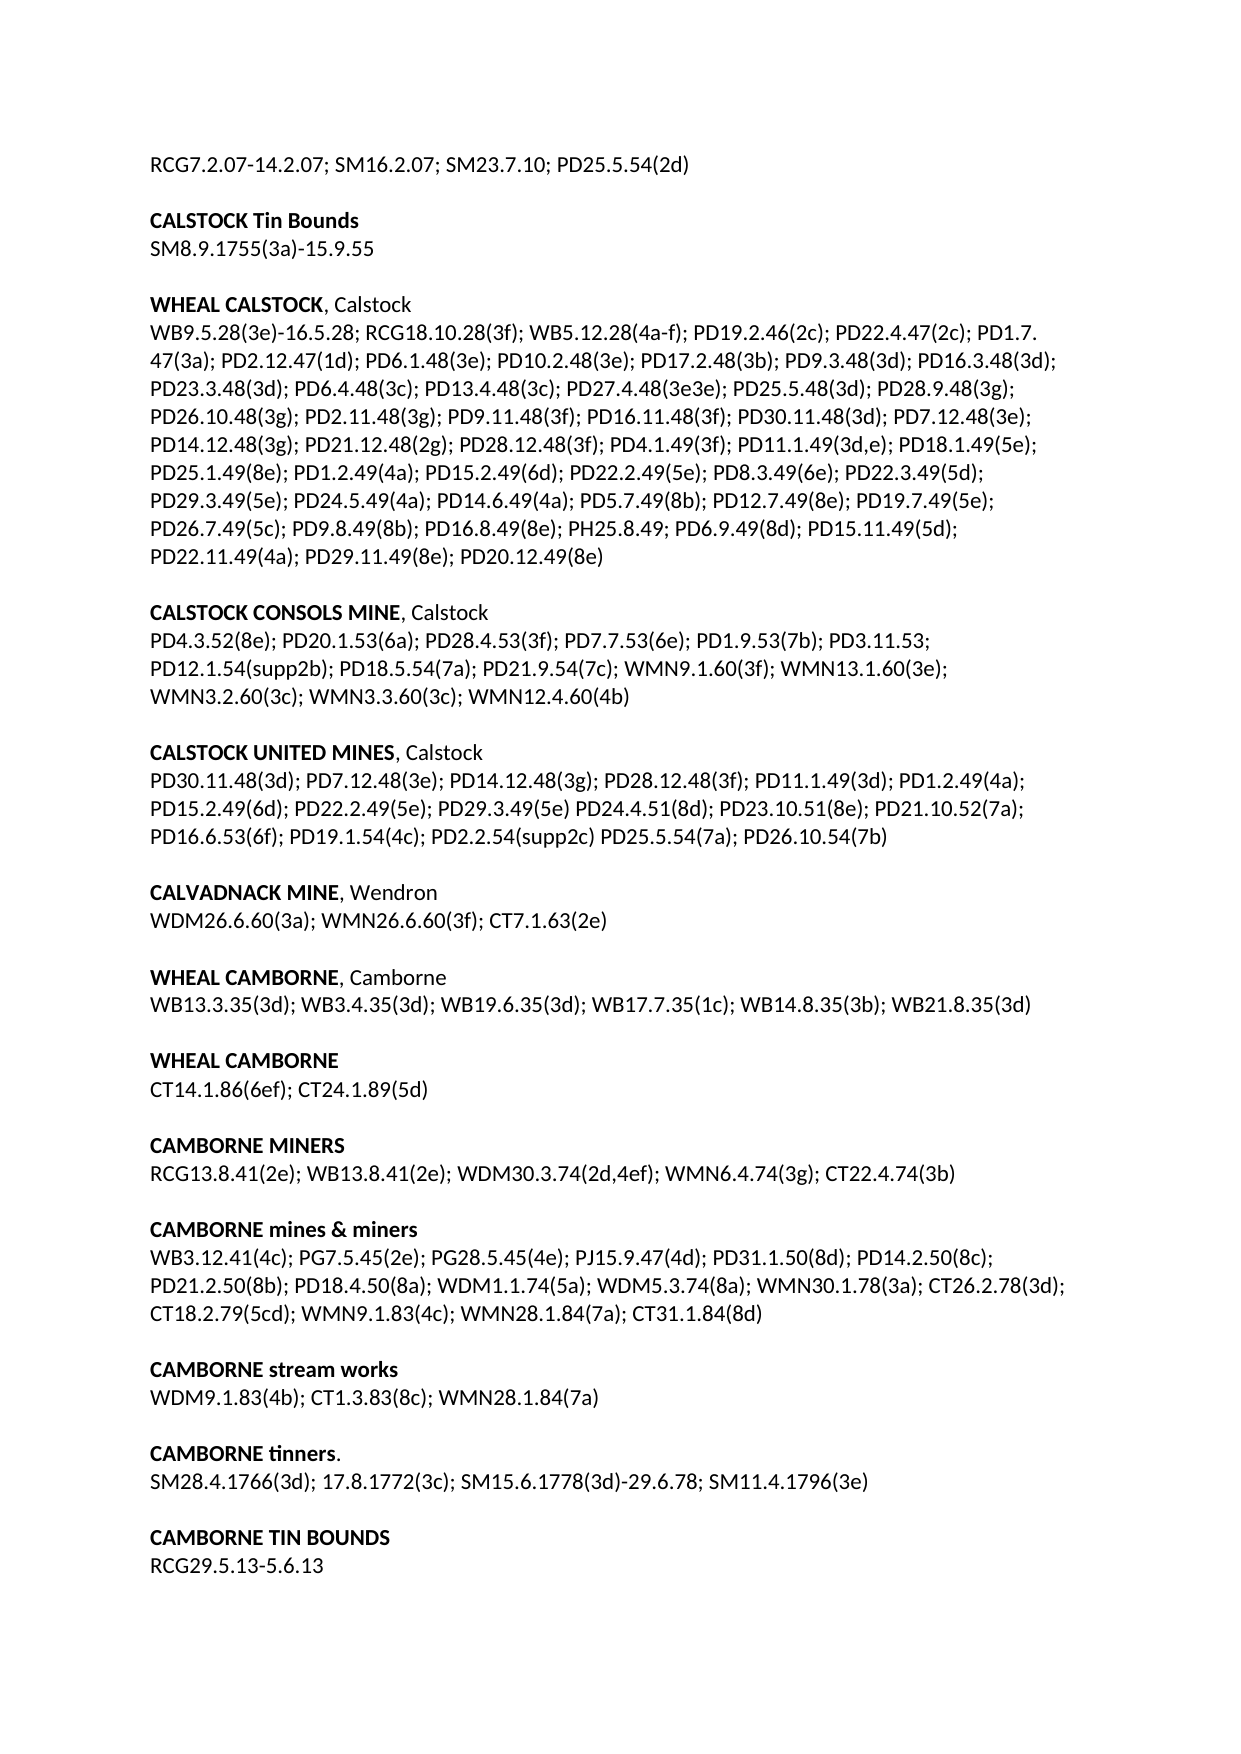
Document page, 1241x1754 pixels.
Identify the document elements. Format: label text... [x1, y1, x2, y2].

text WB3.12.41(4c); PG7.5.45(2e); PG28.5.45(4e); PJ15.9.47(4d); PD31.1.50(8d); PD14.2.50(8c); PD21.2.50(8b); PD18.4.50(8a); WDM1.1.74(5a); WDM5.3.74(8a); WMN30.1.78(3a); CT26.2.78(3d); CT18.2.79(5cd); WMN9.1.83(4c); WMN28.1.84(7a); CT31.1.84(8d) [150, 1243, 1090, 1327]
text CAMBORNE tinners. [150, 1439, 1090, 1467]
text WHEAL CAMBORNE, Camborne [150, 963, 1090, 991]
text CALVADNACK MINE, Wendron [150, 878, 1090, 907]
text CT14.1.86(6ef); CT24.1.89(5d) [150, 1075, 1090, 1103]
text PD30.11.48(3d); PD7.12.48(3e); PD14.12.48(3g); PD28.12.48(3f); PD11.1.49(3d); PD1.2.49(4a); PD15.2.49(6d); PD22.2.49(5e); PD29.3.49(5e) PD24.4.51(8d); PD23.10.51(8e); PD21.10.52(7a); PD16.6.53(6f); PD19.1.54(4c); PD2.2.54(supp2c) PD25.5.54(7a); PD26.10.54(7b) [150, 766, 1090, 851]
text WDM9.1.83(4b); CT1.3.83(8c); WMN28.1.84(7a) [150, 1383, 1090, 1411]
text RCG7.2.07-14.2.07; SM16.2.07; SM23.7.10; PD25.5.54(2d) [150, 150, 1090, 178]
text CALSTOCK Tin Bounds [150, 206, 1090, 234]
text WHEAL CAMBORNE [150, 1047, 1090, 1075]
text SM8.9.1755(3a)-15.9.55 [150, 234, 1090, 262]
text WHEAL CALSTOCK, Calstock [150, 290, 1090, 318]
text SM28.4.1766(3d); 17.8.1772(3c); SM15.6.1778(3d)-29.6.78; SM11.4.1796(3e) [150, 1467, 1090, 1495]
text CAMBORNE MINERS [150, 1131, 1090, 1159]
text CALSTOCK CONSOLS MINE, Calstock [150, 598, 1090, 626]
text CAMBORNE TIN BOUNDS [150, 1523, 1090, 1551]
text CAMBORNE mines & miners [150, 1215, 1090, 1243]
text CALSTOCK UNITED MINES, Calstock [150, 738, 1090, 766]
text PD4.3.52(8e); PD20.1.53(6a); PD28.4.53(3f); PD7.7.53(6e); PD1.9.53(7b); PD3.11.53; PD12.1.54(supp2b); PD18.5.54(7a); PD21.9.54(7c); WMN9.1.60(3f); WMN13.1.60(3e); WMN3.2.60(3c); WMN3.3.60(3c); WMN12.4.60(4b) [150, 626, 1090, 710]
text WDM26.6.60(3a); WMN26.6.60(3f); CT7.1.63(2e) [150, 907, 1090, 934]
text RCG29.5.13-5.6.13 [150, 1551, 1090, 1579]
text CAMBORNE stream works [150, 1355, 1090, 1383]
text WB13.3.35(3d); WB3.4.35(3d); WB19.6.35(3d); WB17.7.35(1c); WB14.8.35(3b); WB21.8.35(3d) [150, 991, 1090, 1019]
text RCG13.8.41(2e); WB13.8.41(2e); WDM30.3.74(2d,4ef); WMN6.4.74(3g); CT22.4.74(3b) [150, 1159, 1090, 1187]
text WB9.5.28(3e)-16.5.28; RCG18.10.28(3f); WB5.12.28(4a-f); PD19.2.46(2c); PD22.4.47(2c); PD1.7. 47(3a); PD2.12.47(1d); PD6.1.48(3e); PD10.2.48(3e); PD17.2.48(3b); PD9.3.48(3d); PD16.3.48(3d); PD23.3.48(3d); PD6.4.48(3c); PD13.4.48(3c); PD27.4.48(3e3e); PD25.5.48(3d); PD28.9.48(3g); PD26.10.48(3g); PD2.11.48(3g); PD9.11.48(3f); PD16.11.48(3f); PD30.11.48(3d); PD7.12.48(3e); PD14.12.48(3g); PD21.12.48(2g); PD28.12.48(3f); PD4.1.49(3f); PD11.1.49(3d,e); PD18.1.49(5e); PD25.1.49(8e); PD1.2.49(4a); PD15.2.49(6d); PD22.2.49(5e); PD8.3.49(6e); PD22.3.49(5d); PD29.3.49(5e); PD24.5.49(4a); PD14.6.49(4a); PD5.7.49(8b); PD12.7.49(8e); PD19.7.49(5e); PD26.7.49(5c); PD9.8.49(8b); PD16.8.49(8e); PH25.8.49; PD6.9.49(8d); PD15.11.49(5d); PD22.11.49(4a); PD29.11.49(8e); PD20.12.49(8e) [150, 318, 1090, 570]
